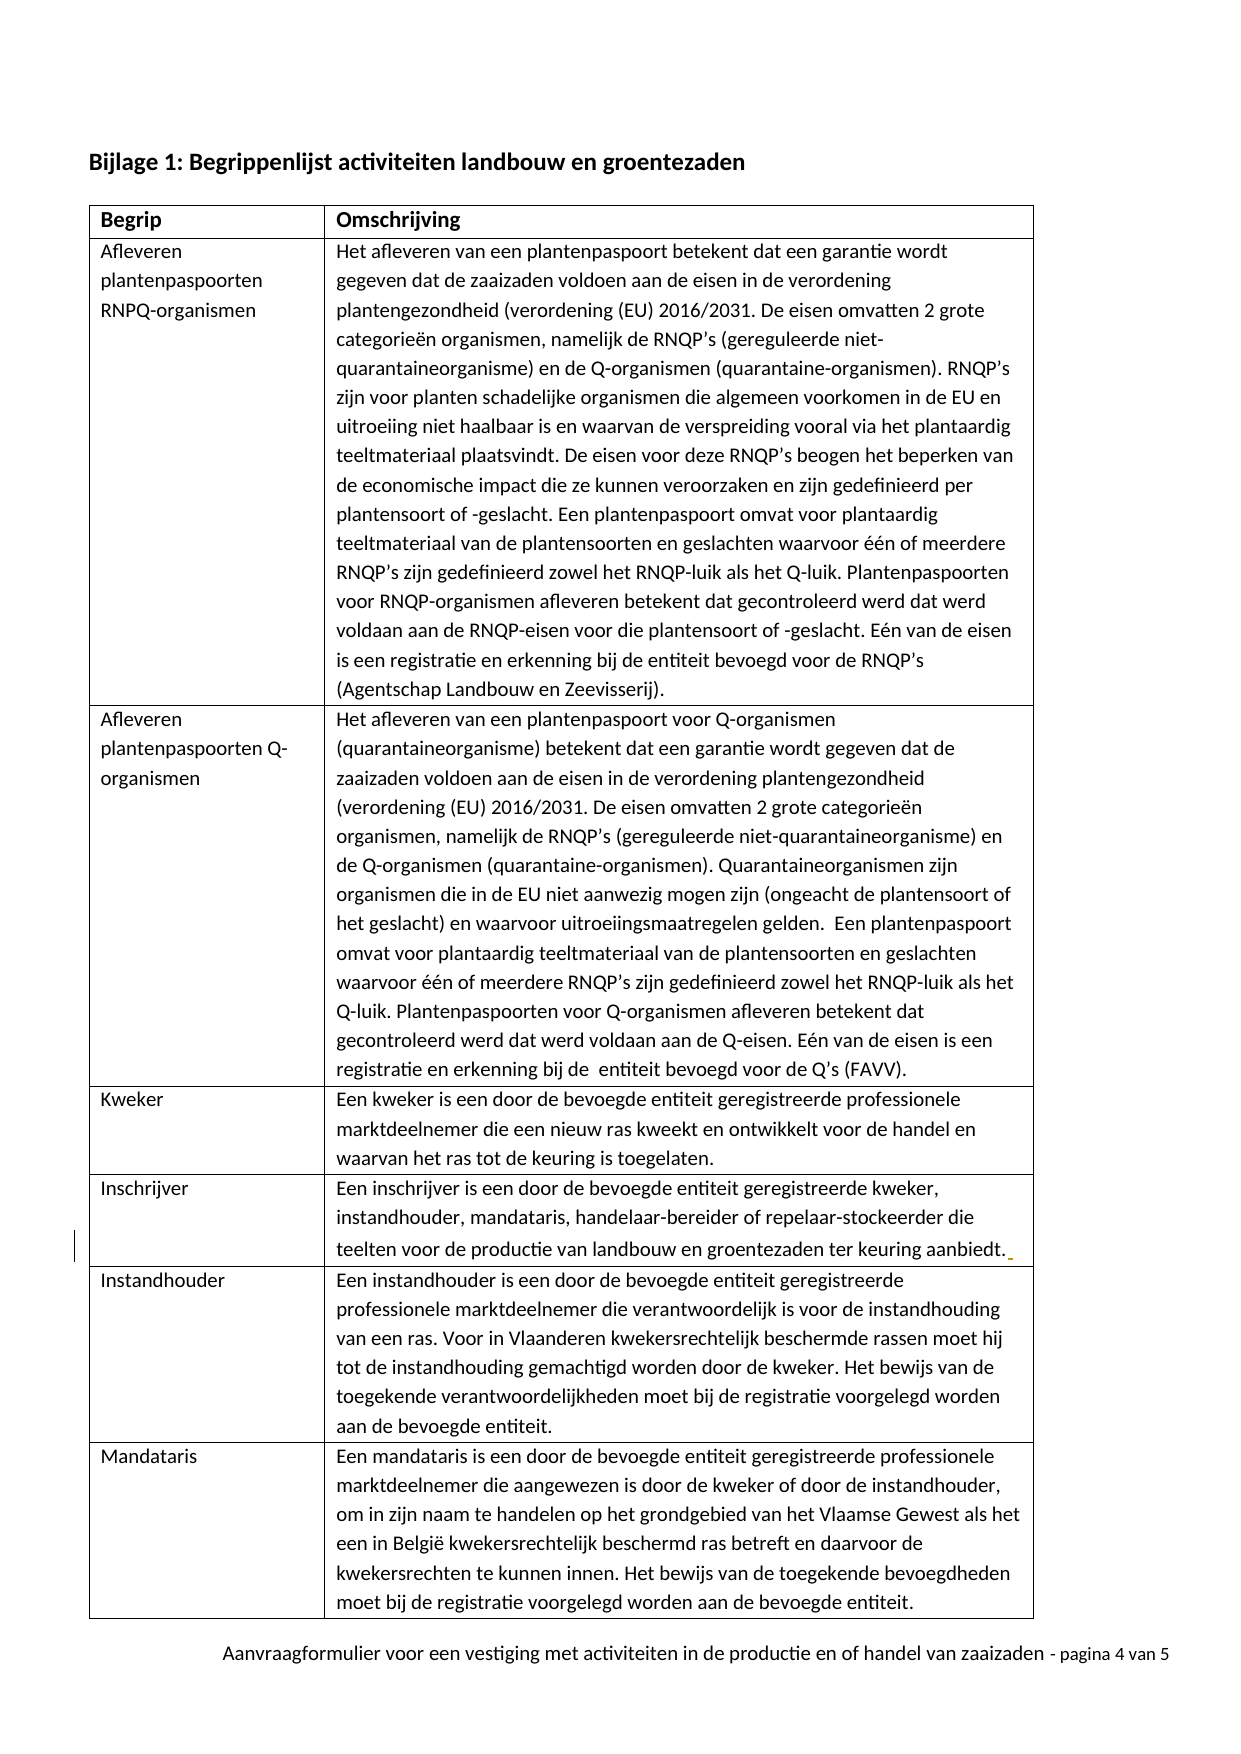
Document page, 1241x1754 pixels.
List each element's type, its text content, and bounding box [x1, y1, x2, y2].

text Bijlage 1: Begrippenlijst activiteiten landbouw en groentezaden [89, 146, 1169, 204]
table_cell Afleveren plantenpaspoorten Q-organismen [90, 706, 324, 1086]
table_cell Mandataris [90, 1443, 324, 1618]
table_cell Het afleveren van een plantenpaspoort voor Q-organismen (quarantaineorganisme) betekent dat een garantie wordt gegeven dat de zaaizaden voldoen aan de eisen in de verordening plantengezondheid (verordening (EU) 2016/2031. De eisen omvatten 2 grote categorieën organismen, namelijk de RNQP’s (gereguleerde niet-quarantaineorganisme) en de Q-organismen (quarantaine-organismen). Quarantaineorganismen zijn organismen die in de EU niet aanwezig mogen zijn (ongeacht de plantensoort of het geslacht) en waarvoor uitroeiingsmaatregelen gelden. Een plantenpaspoort omvat voor plantaardig teeltmateriaal van de plantensoorten en geslachten waarvoor één of meerdere RNQP’s zijn gedefinieerd zowel het RNQP-luik als het Q-luik. Plantenpaspoorten voor Q-organismen afleveren betekent dat gecontroleerd werd dat werd voldaan aan de Q-eisen. Eén van de eisen is een registratie en erkenning bij de entiteit bevoegd voor de Q’s (FAVV). [325, 706, 1033, 1086]
table_cell Afleveren plantenpaspoorten RNPQ-organismen [90, 239, 324, 705]
table_cell Een instandhouder is een door de bevoegde entiteit geregistreerde professionele marktdeelnemer die verantwoordelijk is voor de instandhouding van een ras. Voor in Vlaanderen kwekersrechtelijk beschermde rassen moet hij tot de instandhouding gemachtigd worden door de kweker. Het bewijs van de toegekende verantwoordelijkheden moet bij de registratie voorgelegd worden aan de bevoegde entiteit. [325, 1267, 1033, 1442]
table_cell Een kweker is een door de bevoegde entiteit geregistreerde professionele marktdeelnemer die een nieuw ras kweekt en ontwikkelt voor de handel en waarvan het ras tot de keuring is toegelaten. [325, 1087, 1033, 1174]
table_cell Inschrijver [90, 1175, 324, 1266]
table_cell Instandhouder [90, 1267, 324, 1442]
table_header Omschrijving [325, 206, 1033, 237]
table_cell Een inschrijver is een door de bevoegde entiteit geregistreerde kweker, instandhouder, mandataris, handelaar-bereider of repelaar-stockeerder die teelten voor de productie van landbouw en groentezaden ter keuring aanbiedt. [325, 1175, 1033, 1266]
table_cell Het afleveren van een plantenpaspoort betekent dat een garantie wordt gegeven dat de zaaizaden voldoen aan de eisen in de verordening plantengezondheid (verordening (EU) 2016/2031. De eisen omvatten 2 grote categorieën organismen, namelijk de RNQP’s (gereguleerde niet-quarantaineorganisme) en de Q-organismen (quarantaine-organismen). RNQP’s zijn voor planten schadelijke organismen die algemeen voorkomen in de EU en uitroeiing niet haalbaar is en waarvan de verspreiding vooral via het plantaardig teeltmateriaal plaatsvindt. De eisen voor deze RNQP’s beogen het beperken van de economische impact die ze kunnen veroorzaken en zijn gedefinieerd per plantensoort of -geslacht. Een plantenpaspoort omvat voor plantaardig teeltmateriaal van de plantensoorten en geslachten waarvoor één of meerdere RNQP’s zijn gedefinieerd zowel het RNQP-luik als het Q-luik. Plantenpaspoorten voor RNQP-organismen afleveren betekent dat gecontroleerd werd dat werd voldaan aan de RNQP-eisen voor die plantensoort of -geslacht. Eén van de eisen is een registratie en erkenning bij de entiteit bevoegd voor de RNQP’s (Agentschap Landbouw en Zeevisserij). [325, 239, 1033, 705]
table_cell Een mandataris is een door de bevoegde entiteit geregistreerde professionele marktdeelnemer die aangewezen is door de kweker of door de instandhouder, om in zijn naam te handelen op het grondgebied van het Vlaamse Gewest als het een in België kwekersrechtelijk beschermd ras betreft en daarvoor de kwekersrechten te kunnen innen. Het bewijs van de toegekende bevoegdheden moet bij de registratie voorgelegd worden aan de bevoegde entiteit. [325, 1443, 1033, 1618]
table_cell Kweker [90, 1087, 324, 1174]
table_header Begrip [90, 206, 324, 237]
